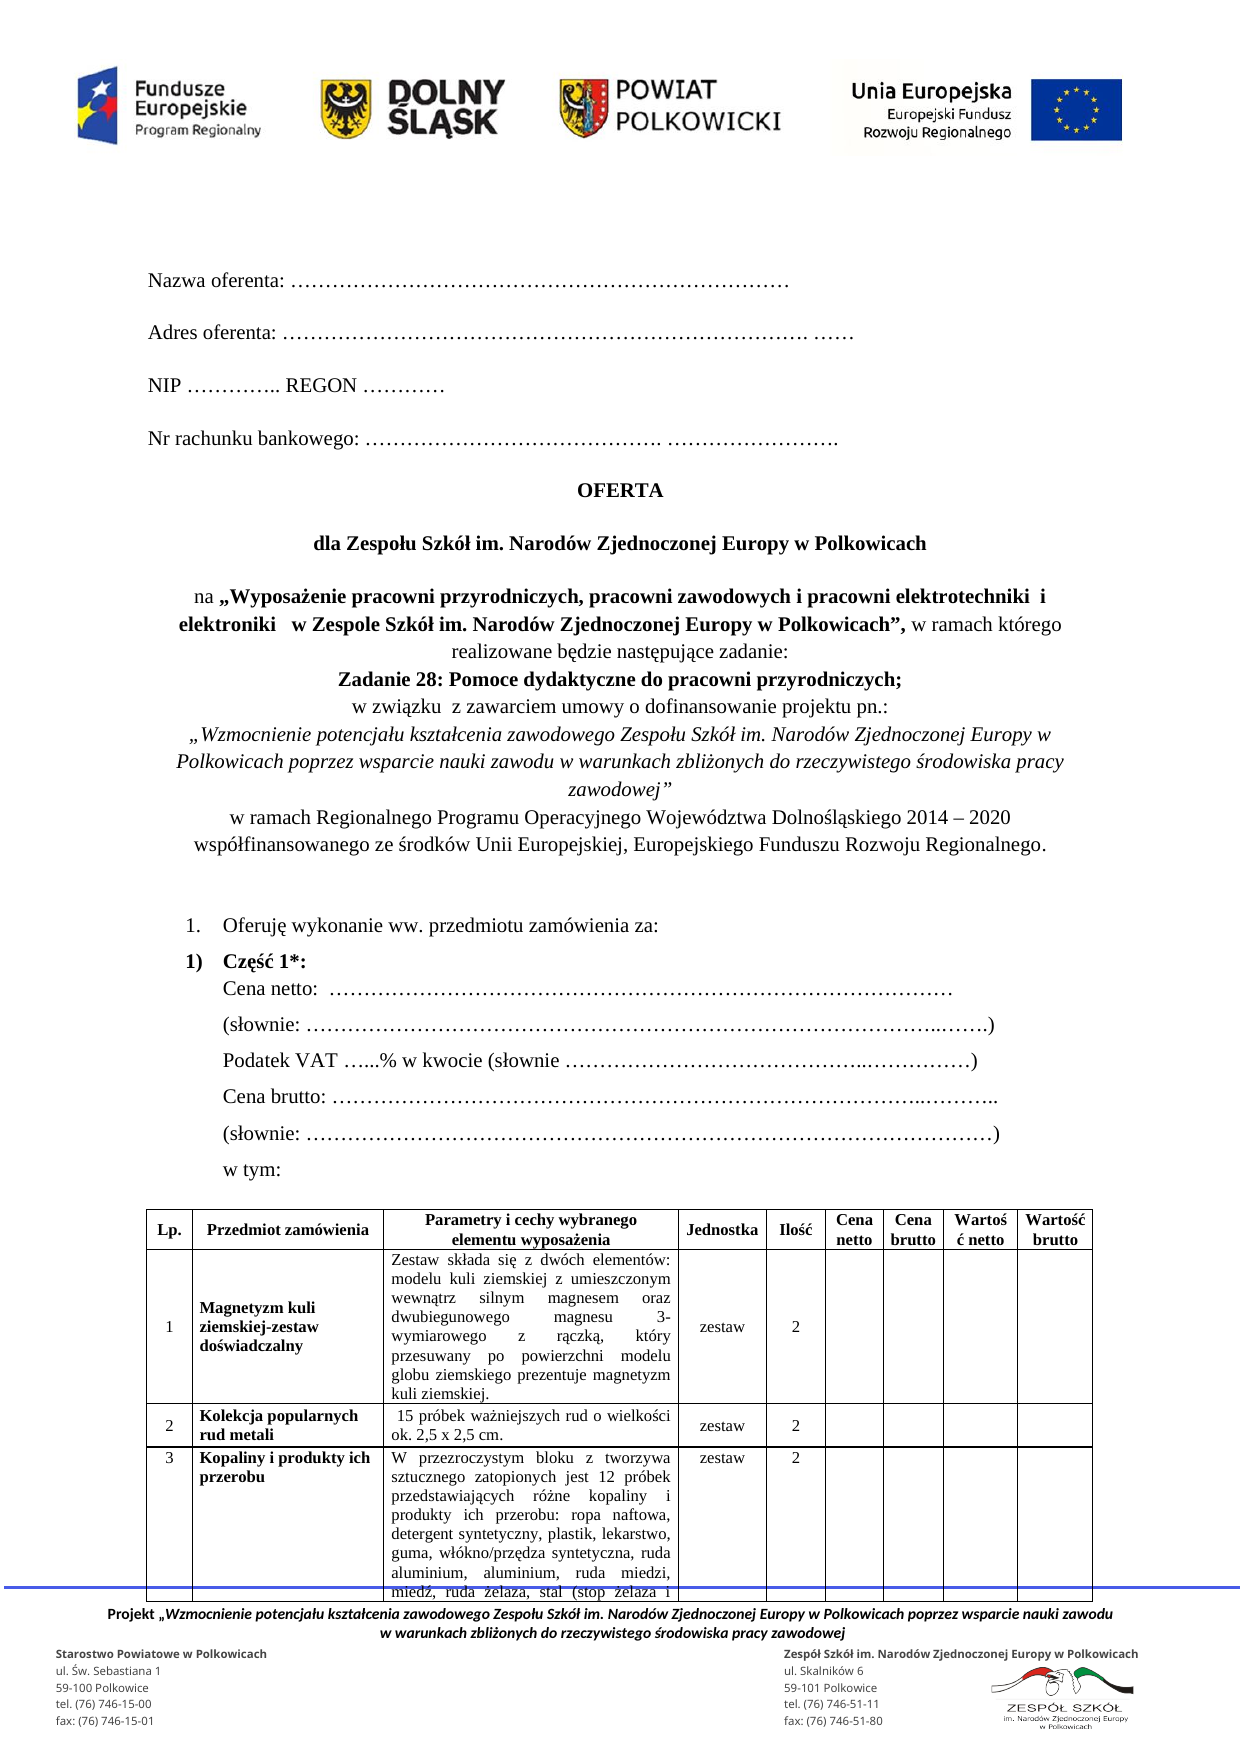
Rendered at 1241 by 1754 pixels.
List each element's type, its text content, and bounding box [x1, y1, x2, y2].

text Zadanie 28: Pomoce dydaktyczne do pracowni przyrodniczych; [148, 667, 1092, 691]
list Oferuję wykonanie ww. przedmiotu zamówienia za: [185, 913, 1092, 937]
list (słownie: ………………………………………………………………………………..…….) [223, 1012, 1092, 1036]
table_cell 2 [767, 1250, 825, 1403]
table_header Cena brutto [884, 1210, 943, 1248]
table_cell 2 [767, 1448, 825, 1601]
table_cell 2 [147, 1404, 192, 1446]
text NIP ………….. REGON ………… [148, 373, 1092, 397]
table_cell 2 [767, 1404, 825, 1446]
text OFERTA [148, 478, 1092, 502]
text na „Wyposażenie pracowni przyrodniczych, pracowni zawodowych i pracowni elektrotechniki i elektroniki w Zespole Szkół im. Narodów Zjednoczonej Europy w Polkowicach”, w ramach którego realizowane będzie następujące zadanie: [148, 584, 1092, 663]
table_cell 1 [147, 1250, 192, 1403]
table_header Lp. [147, 1210, 192, 1248]
text Nr rachunku bankowego: ……………………………………. ……………………. [148, 426, 1092, 450]
table_cell [884, 1250, 943, 1403]
text dla Zespołu Szkół im. Narodów Zjednoczonej Europy w Polkowicach [148, 531, 1092, 555]
table_cell Magnetyzm kuli ziemskiej-zestaw doświadczalny [193, 1250, 383, 1403]
list w tym: [223, 1156, 1092, 1181]
table_cell Zestaw składa się z dwóch elementów: modelu kuli ziemskiej z umieszczonym wewnątrz silnym magnesem oraz dwubiegunowego magnesu 3-wymiarowego z rączką, który przesuwany po powierzchni modelu globu ziemskiego prezentuje magnetyzm kuli ziemskiej. [384, 1250, 678, 1403]
table_cell zestaw [679, 1404, 766, 1446]
picture [73, 59, 1127, 156]
table_cell [1018, 1404, 1092, 1446]
table_header Wartość netto [944, 1210, 1017, 1248]
table_header Ilość [767, 1210, 825, 1248]
table_cell [944, 1448, 1017, 1601]
table_cell [826, 1448, 883, 1601]
table_cell 15 próbek ważniejszych rud o wielkości ok. 2,5 x 2,5 cm. [384, 1404, 678, 1446]
text w ramach Regionalnego Programu Operacyjnego Województwa Dolnośląskiego 2014 – 2020 współfinansowanego ze środków Unii Europejskiej, Europejskiego Funduszu Rozwoju Regionalnego. [148, 805, 1092, 856]
table_cell [1018, 1448, 1092, 1601]
table_cell zestaw [679, 1448, 766, 1601]
table_cell [1018, 1250, 1092, 1403]
table_cell zestaw [679, 1250, 766, 1403]
picture [991, 1667, 1134, 1729]
table_cell [826, 1250, 883, 1403]
list Cena netto: ……………………………………………………………………………… [223, 976, 1092, 1000]
table_cell [944, 1250, 1017, 1403]
table_cell [944, 1404, 1017, 1446]
table_header Parametry i cechy wybranego elementu wyposażenia [384, 1210, 678, 1248]
table_cell 3 [147, 1448, 192, 1601]
table_cell [826, 1404, 883, 1446]
table_header Cena netto [826, 1210, 883, 1248]
table_header Przedmiot zamówienia [193, 1210, 383, 1248]
text Adres oferenta: …………………………………………………………………. …… [148, 320, 1092, 344]
table_cell Kolekcja popularnych rud metali [193, 1404, 383, 1446]
list Cena brutto: …………………………………………………………………………..……….. [223, 1084, 1092, 1108]
list Podatek VAT …...% w kwocie (słownie ……………………………………..……………) [223, 1048, 1092, 1072]
text Nazwa oferenta: ……………………………………………………………… [148, 268, 1092, 292]
list (słownie: ………………………………………………………………………………………) [223, 1120, 1092, 1144]
text „Wzmocnienie potencjału kształcenia zawodowego Zespołu Szkół im. Narodów Zjednoczonej Europy w Polkowicach poprzez wsparcie nauki zawodu w warunkach zbliżonych do rzeczywistego środowiska pracy zawodowej” [148, 722, 1092, 801]
table_header Jednostka [679, 1210, 766, 1248]
table_header Wartość brutto [1018, 1210, 1092, 1248]
list Część 1*: [185, 949, 1092, 973]
text w związku z zawarciem umowy o dofinansowanie projektu pn.: [148, 694, 1092, 718]
table_cell [884, 1448, 943, 1601]
table_cell Kopaliny i produkty ich przerobu [193, 1448, 383, 1601]
table_cell [884, 1404, 943, 1446]
